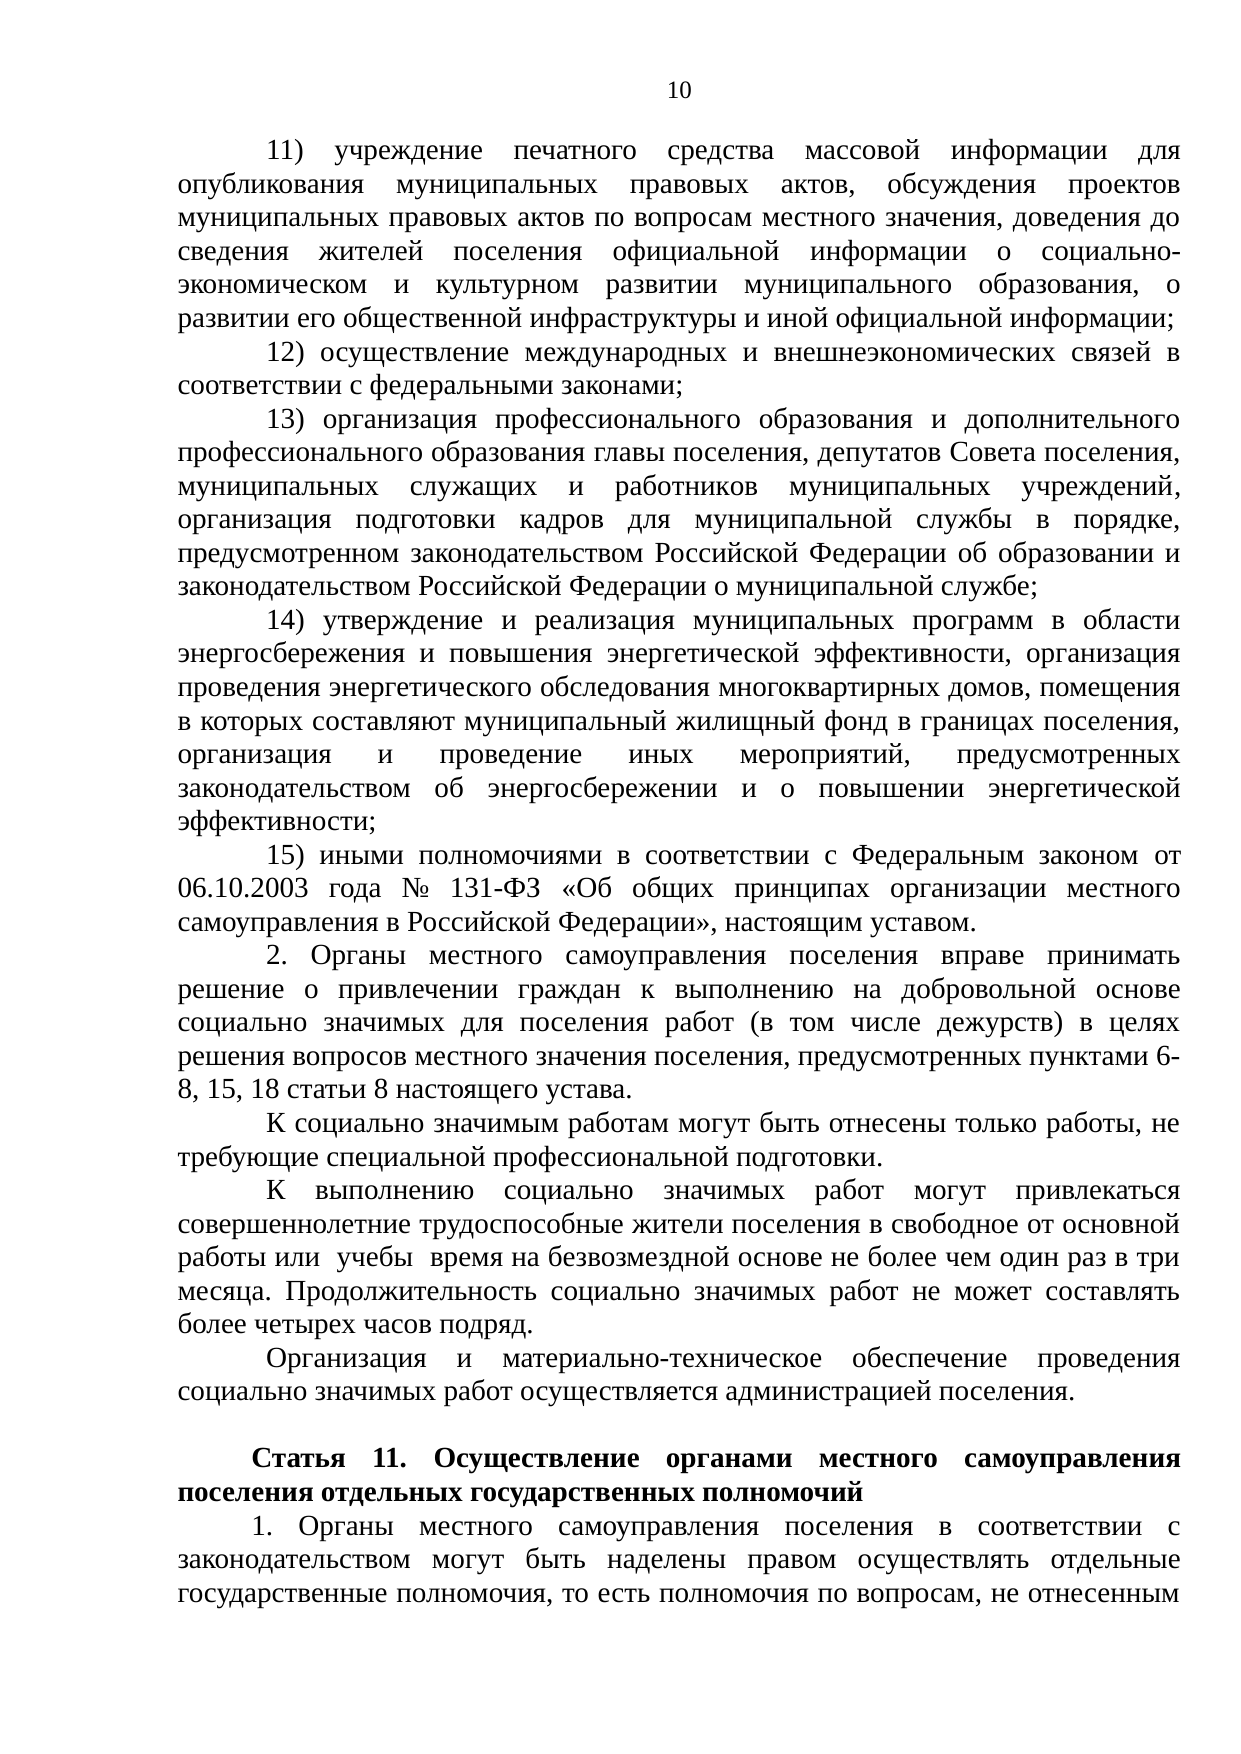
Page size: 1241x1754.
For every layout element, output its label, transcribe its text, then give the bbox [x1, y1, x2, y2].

text 13) организация профессионального образования и дополнительного профессионального образования главы поселения, депутатов Совета поселения, муниципальных служащих и работников муниципальных учреждений, организация подготовки кадров для муниципальной службы в порядке, предусмотренном законодательством Российской Федерации об образовании и законодательством Российской Федерации о муниципальной службе; [177, 401, 1181, 602]
text 11) учреждение печатного средства массовой информации для опубликования муниципальных правовых актов, обсуждения проектов муниципальных правовых актов по вопросам местного значения, доведения до сведения жителей поселения официальной информации о социально-экономическом и культурном развитии муниципального образования, о развитии его общественной инфраструктуры и иной официальной информации; [177, 132, 1181, 334]
text К социально значимым работам могут быть отнесены только работы, не требующие специальной профессиональной подготовки. [177, 1105, 1181, 1172]
text Статья 11. Осуществление органами местного самоуправления поселения отдельных государственных полномочий [177, 1441, 1181, 1508]
text 14) утверждение и реализация муниципальных программ в области энергосбережения и повышения энергетической эффективности, организация проведения энергетического обследования многоквартирных домов, помещения в которых составляют муниципальный жилищный фонд в границах поселения, организация и проведение иных мероприятий, предусмотренных законодательством об энергосбережении и о повышении энергетической эффективности; [177, 602, 1181, 837]
text Организация и материально-техническое обеспечение проведения социально значимых работ осуществляется администрацией поселения. [177, 1340, 1181, 1407]
text 15) иными полномочиями в соответствии с Федеральным законом от 06.10.2003 года № 131-ФЗ «Об общих принципах организации местного самоуправления в Российской Федерации», настоящим уставом. [177, 837, 1181, 937]
text 2. Органы местного самоуправления поселения вправе принимать решение о привлечении граждан к выполнению на добровольной основе социально значимых для поселения работ (в том числе дежурств) в целях решения вопросов местного значения поселения, предусмотренных пунктами 6-8, 15, 18 статьи 8 настоящего устава. [177, 937, 1181, 1105]
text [177, 1508, 1181, 1608]
text 12) осуществление международных и внешнеэкономических связей в соответствии с федеральными законами; [177, 334, 1181, 401]
text К выполнению социально значимых работ могут привлекаться совершеннолетние трудоспособные жители поселения в свободное от основной работы или учебы время на безвозмездной основе не более чем один раз в три месяца. Продолжительность социально значимых работ не может составлять более четырех часов подряд. [177, 1172, 1181, 1340]
